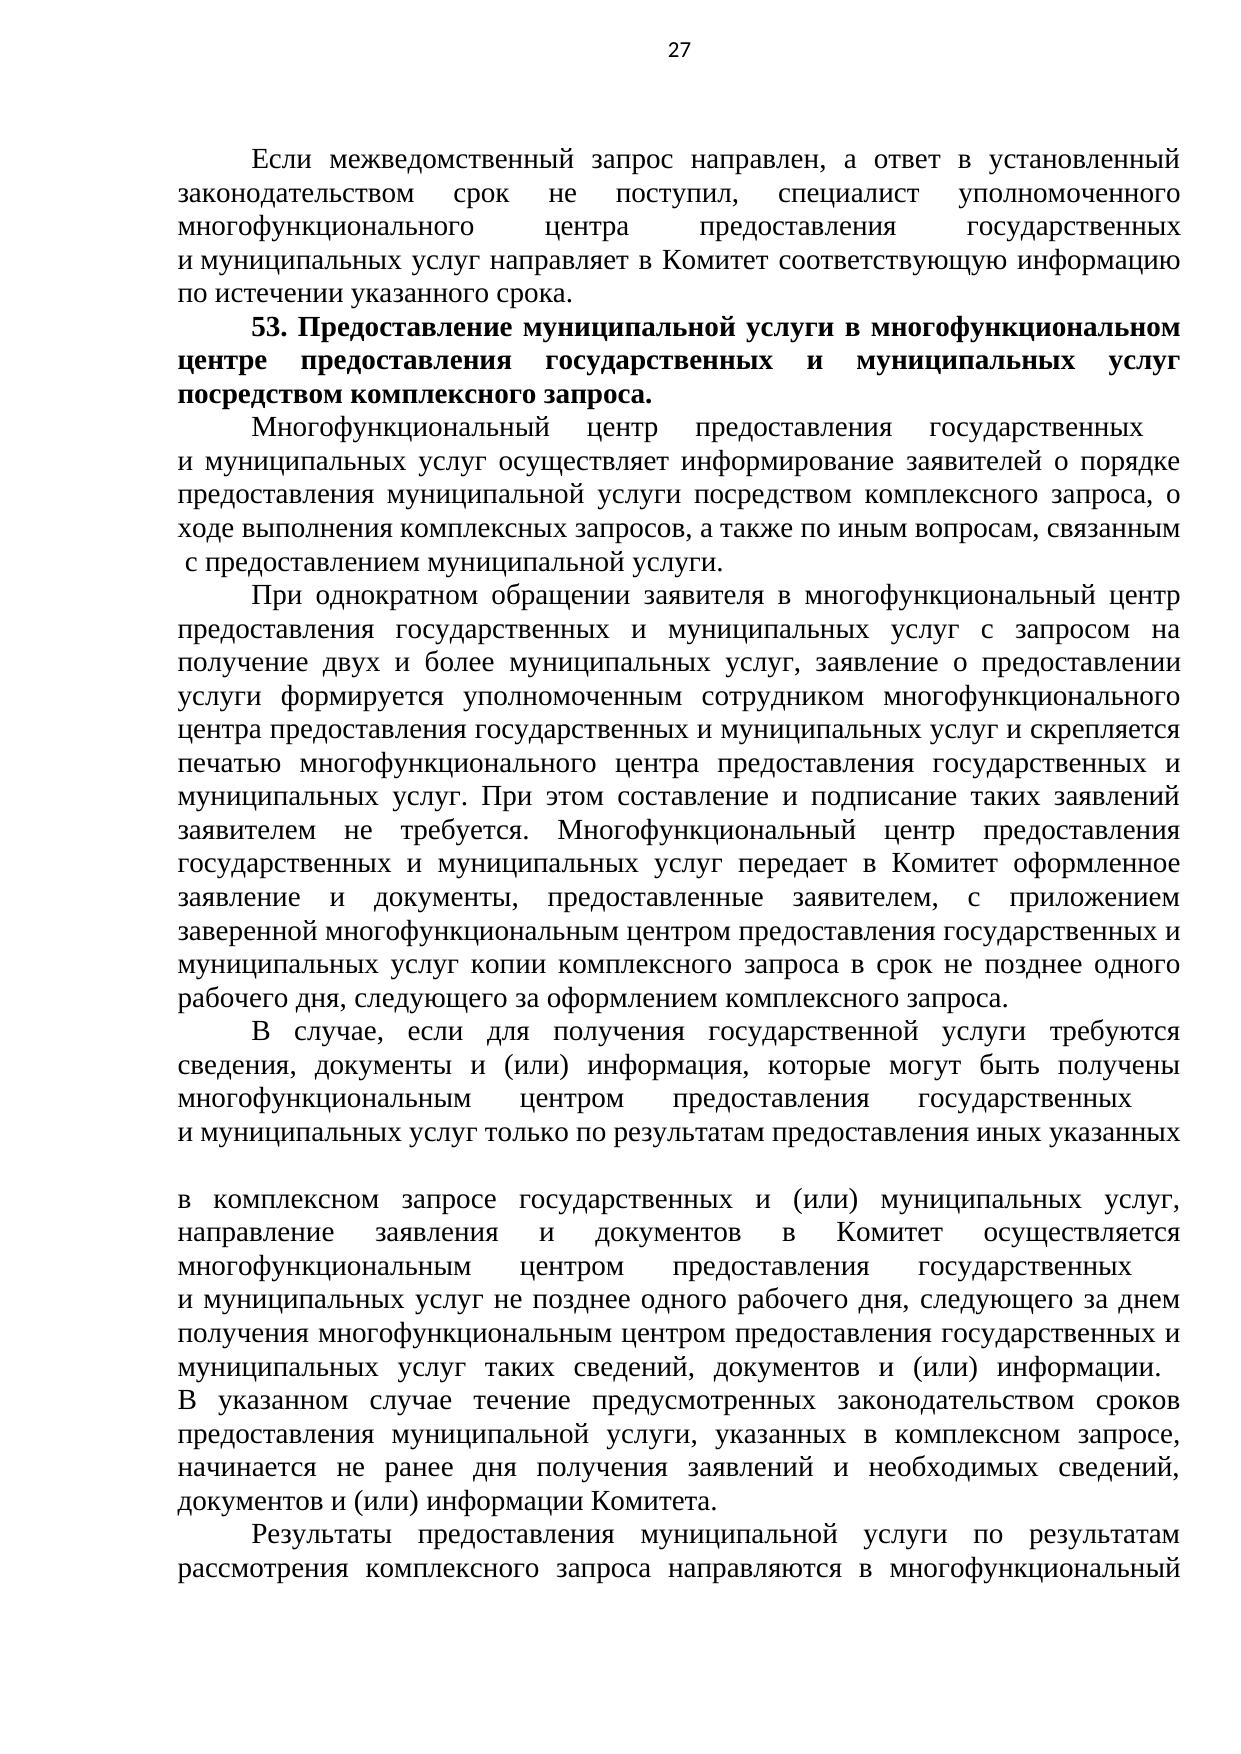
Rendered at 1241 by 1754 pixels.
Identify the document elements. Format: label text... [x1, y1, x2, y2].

text 53. Предоставление муниципальной услуги в многофункциональном центре предоставления государственных и муниципальных услуг посредством комплексного запроса. [177, 309, 1181, 409]
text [177, 1516, 1181, 1583]
text При однократном обращении заявителя в многофункциональный центр предоставления государственных и муниципальных услуг с запросом на получение двух и более муниципальных услуг, заявление о предоставлении услуги формируется уполномоченным сотрудником многофункционального центра предоставления государственных и муниципальных услуг и скрепляется печатью многофункционального центра предоставления государственных и муниципальных услуг. При этом составление и подписание таких заявлений заявителем не требуется. Многофункциональный центр предоставления государственных и муниципальных услуг передает в Комитет оформленное заявление и документы, предоставленные заявителем, с приложением заверенной многофункциональным центром предоставления государственных и муниципальных услуг копии комплексного запроса в срок не позднее одного рабочего дня, следующего за оформлением комплексного запроса. [177, 577, 1181, 1013]
text Если межведомственный запрос направлен, а ответ в установленный законодательством срок не поступил, специалист уполномоченного многофункционального центра предоставления государственных и муниципальных услуг направляет в Комитет соответствующую информацию по истечении указанного срока. [177, 141, 1181, 309]
text Многофункциональный центр предоставления государственных и муниципальных услуг осуществляет информирование заявителей о порядке предоставления муниципальной услуги посредством комплексного запроса, о ходе выполнения комплексных запросов, а также по иным вопросам, связанным с предоставлением муниципальной услуги. [177, 409, 1181, 577]
text В случае, если для получения государственной услуги требуются сведения, документы и (или) информация, которые могут быть получены многофункциональным центром предоставления государственных и муниципальных услуг только по результатам предоставления иных указанных в комплексном запросе государственных и (или) муниципальных услуг, направление заявления и документов в Комитет осуществляется многофункциональным центром предоставления государственных и муниципальных услуг не позднее одного рабочего дня, следующего за днем получения многофункциональным центром предоставления государственных и муниципальных услуг таких сведений, документов и (или) информации. В указанном случае течение предусмотренных законодательством сроков предоставления муниципальной услуги, указанных в комплексном запросе, начинается не ранее дня получения заявлений и необходимых сведений, документов и (или) информации Комитета. [177, 1013, 1181, 1516]
